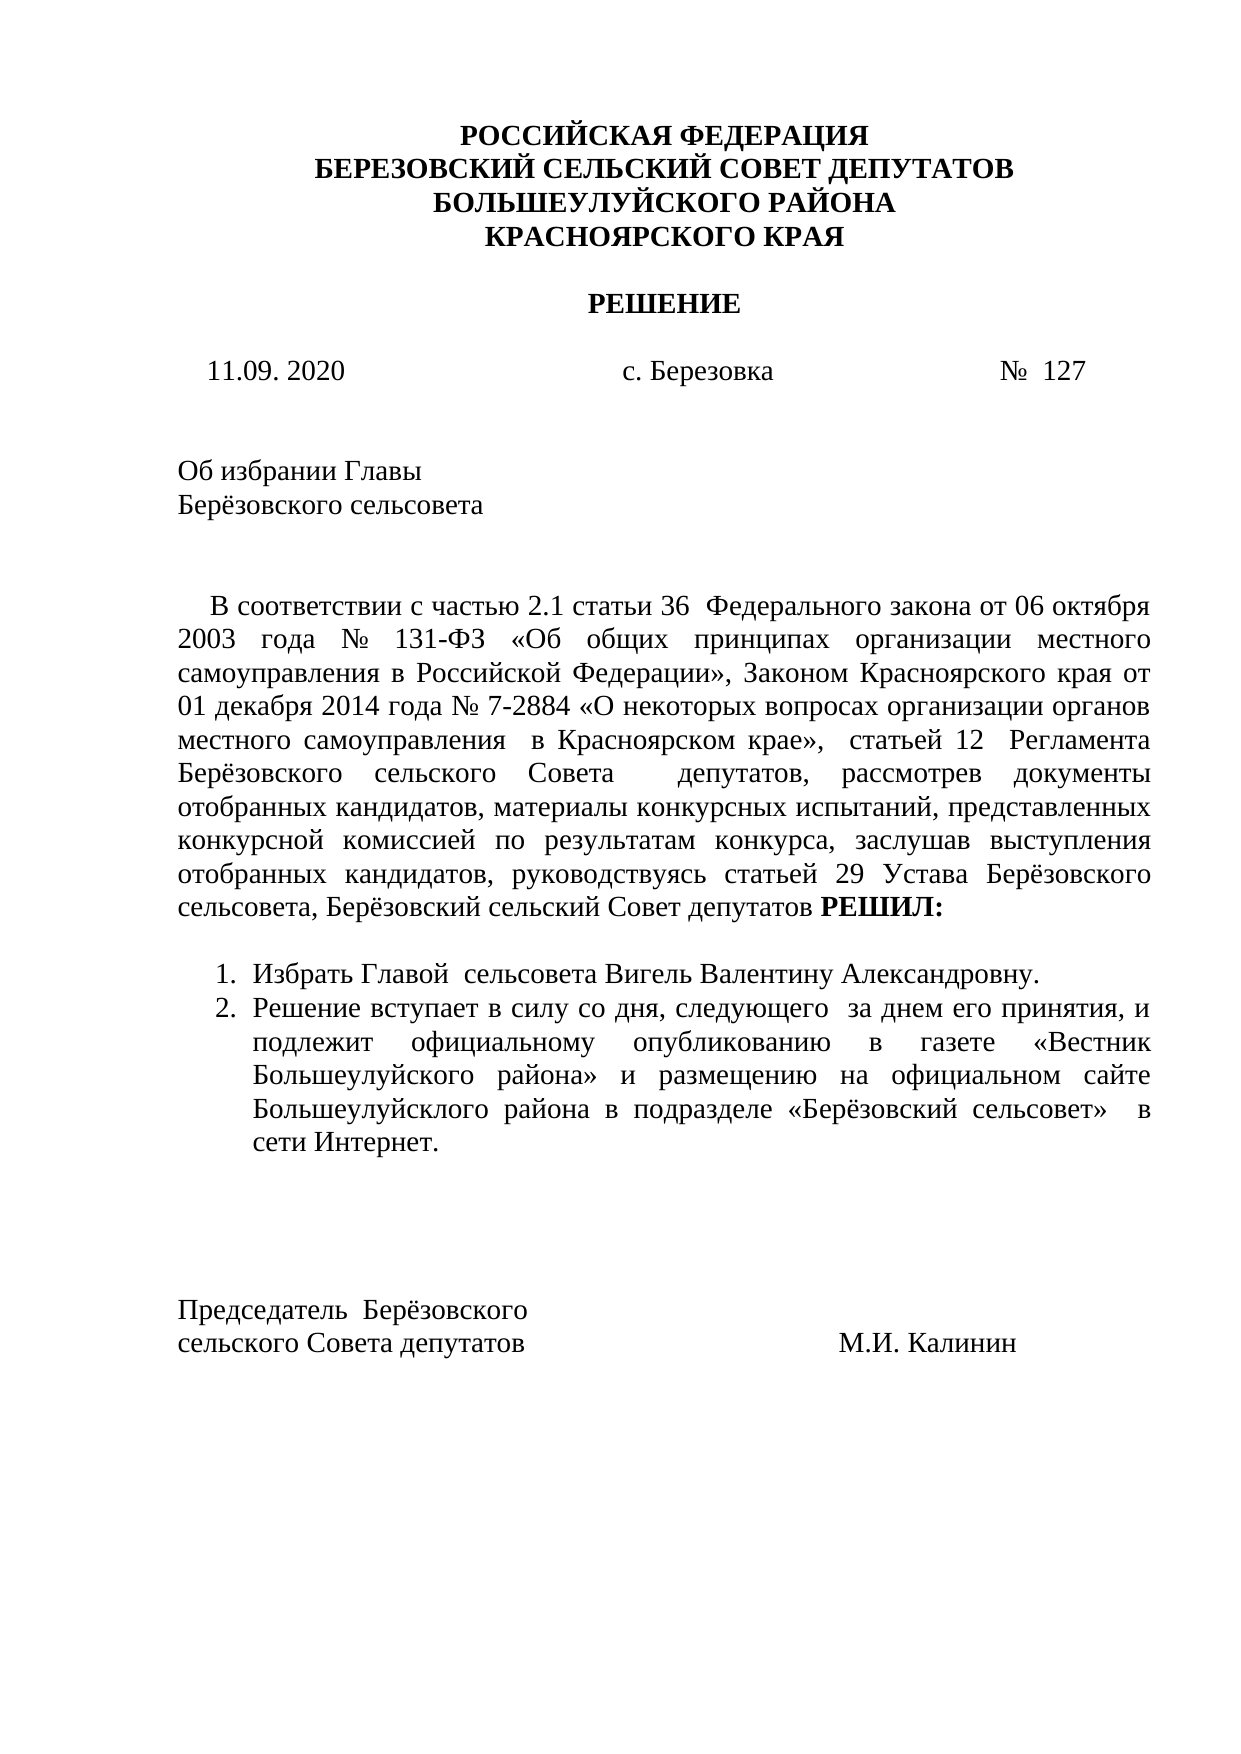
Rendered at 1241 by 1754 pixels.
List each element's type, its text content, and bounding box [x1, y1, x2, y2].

text Об избрании Главы [177, 453, 1152, 487]
text Берёзовского сельсовета [177, 487, 1152, 521]
text 11.09. 2020 с. Березовка № 127 [177, 353, 1152, 386]
list Избрать Главой сельсовета Вигель Валентину Александровну. [215, 957, 1152, 990]
text БЕРЕЗОВСКИЙ СЕЛЬСКИЙ СОВЕТ ДЕПУТАТОВ [177, 152, 1152, 185]
text В соответствии с частью 2.1 статьи 36 Федерального закона от 06 октября 2003 года № 131-ФЗ «Об общих принципах организации местного самоуправления в Российской Федерации», Законом Красноярского края от 01 декабря 2014 года № 7-2884 «О некоторых вопросах организации органов местного самоуправления в Красноярском крае», статьей 12 Регламента Берёзовского сельского Совета депутатов, рассмотрев документы отобранных кандидатов, материалы конкурсных испытаний, представленных конкурсной комиссией по результатам конкурса, заслушав выступления отобранных кандидатов, руководствуясь статьей 29 Устава Берёзовского сельсовета, Берёзовский сельский Совет депутатов РЕШИЛ: [177, 588, 1152, 923]
text РОССИЙСКАЯ ФЕДЕРАЦИЯ [177, 118, 1152, 152]
list Решение вступает в силу со дня, следующего за днем его принятия, и подлежит официальному опубликованию в газете «Вестник Большеулуйского района» и размещению на официальном сайте Большеулуйсклого района в подразделе «Берёзовский сельсовет» в сети Интернет. [215, 990, 1152, 1158]
text РЕШЕНИЕ [177, 286, 1152, 319]
text Председатель Берёзовского [177, 1292, 1152, 1326]
text КРАСНОЯРСКОГО КРАЯ [177, 219, 1152, 252]
text сельского Совета депутатов М.И. Калинин [177, 1326, 1152, 1359]
text БОЛЬШЕУЛУЙСКОГО РАЙОНА [177, 185, 1152, 219]
